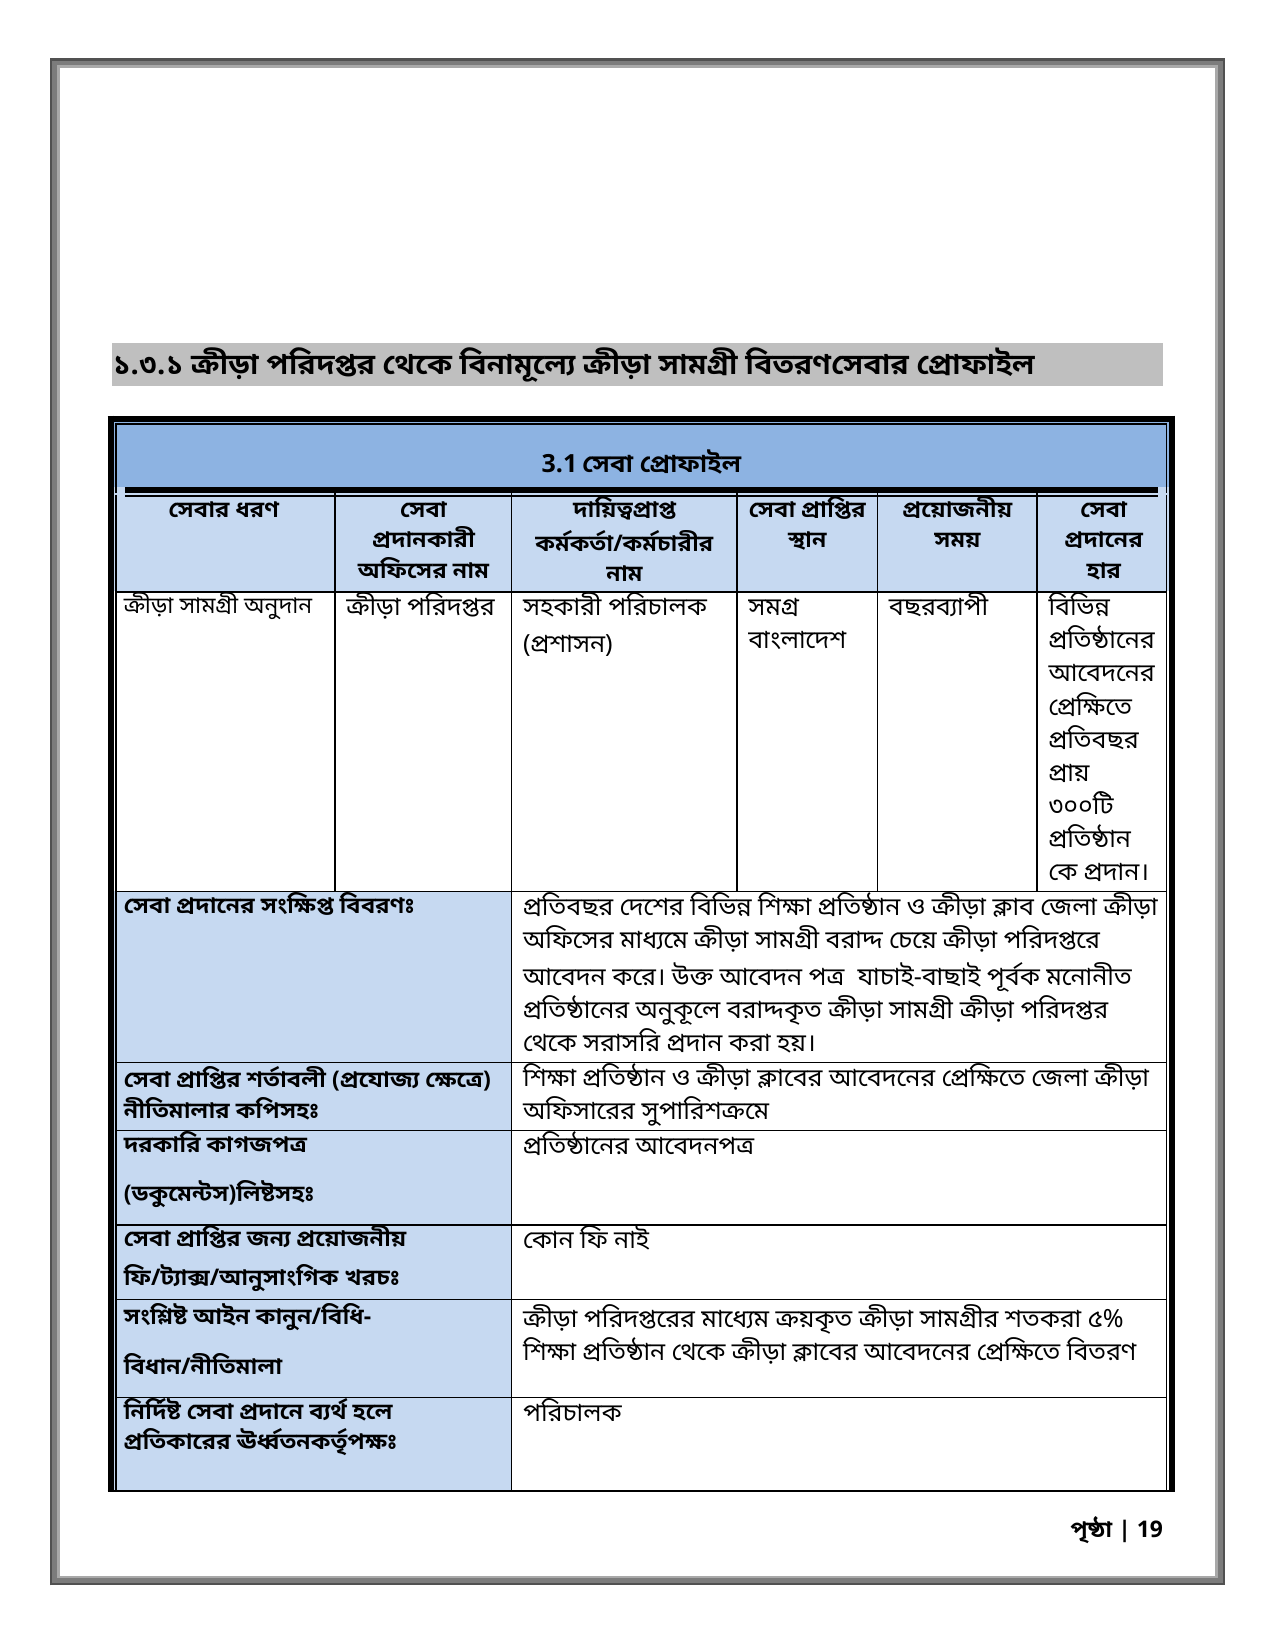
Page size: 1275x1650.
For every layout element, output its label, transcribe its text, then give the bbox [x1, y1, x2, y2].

table_cell সেবা প্রদানের সংক্ষিপ্ত বিবরণঃ [117, 892, 511, 1062]
table_cell সেবা প্রদানের হার [1038, 487, 1169, 591]
table_cell সংশ্লিষ্ট আইন কানুন/বিধি-বিধান/নীতিমালা [117, 1300, 511, 1397]
table_cell সেবার ধরণ [114, 487, 334, 591]
table_cell সমগ্র বাংলাদেশ [738, 593, 877, 891]
table_cell প্রতিষ্ঠানের আবেদনপত্র [512, 1131, 1166, 1224]
subtitle ১.৩.১ ক্রীড়া পরিদপ্তর থেকে বিনামূল্যে ক্রীড়া সামগ্রী বিতরণসেবার প্রোফাইল [112, 343, 1163, 386]
table_cell সেবা প্রাপ্তির জন্য প্রয়োজনীয় ফি/ট্যাক্স/আনুসাংগিক খরচঃ [117, 1226, 511, 1299]
table_cell সেবা প্রাপ্তির স্থান [738, 497, 877, 591]
table_cell দায়িত্বপ্রাপ্ত কর্মকর্তা/কর্মচারীর নাম [512, 497, 736, 591]
table_cell কোন ফি নাই [512, 1226, 1166, 1299]
table_cell পরিচালক [512, 1398, 1166, 1490]
table_cell প্রতিবছর দেশের বিভিন্ন শিক্ষা প্রতিষ্ঠান ও ক্রীড়া ক্লাব জেলা ক্রীড়া অফিসের মাধ্যমে ক্রীড়া সামগ্রী বরাদ্দ চেয়ে ক্রীড়া পরিদপ্তরে আবেদন করে। উক্ত আবেদন পত্র যাচাই-বাছাই পূর্বক মনোনীত প্রতিষ্ঠানের অনুকূলে বরাদ্দকৃত ক্রীড়া সামগ্রী ক্রীড়া পরিদপ্তর থেকে সরাসরি প্রদান করা হয়। [512, 892, 1166, 1062]
table_cell প্রয়োজনীয় সময় [878, 497, 1036, 591]
table_cell নির্দিষ্ট সেবা প্রদানে ব্যর্থ হলে প্রতিকারের ঊর্ধ্বতনকর্তৃপক্ষঃ [117, 1398, 511, 1490]
table_header 3.1সেবা প্রোফাইল [117, 425, 1166, 487]
table_cell ক্রীড়া সামগ্রী অনুদান [117, 593, 334, 891]
table_cell বিভিন্ন প্রতিষ্ঠানের আবেদনের প্রেক্ষিতে প্রতিবছর প্রায় ৩০০টি প্রতিষ্ঠানকে প্রদান। [1038, 593, 1166, 891]
table_cell ক্রীড়া পরিদপ্তর [336, 593, 511, 891]
table_cell সহকারী পরিচালক (প্রশাসন) [512, 593, 736, 891]
table_cell সেবা প্রদানকারী অফিসের নাম [336, 497, 511, 591]
table_cell দরকারি কাগজপত্র (ডকুমেন্টস)লিষ্টসহঃ [117, 1131, 511, 1224]
table_cell ক্রীড়া পরিদপ্তরের মাধ্যেম ক্রয়কৃত ক্রীড়া সামগ্রীর শতকরা ৫% শিক্ষা প্রতিষ্ঠান থেকে ক্রীড়া ক্লাবের আবেদনের প্রেক্ষিতে বিতরণ [512, 1300, 1166, 1397]
table_cell শিক্ষা প্রতিষ্ঠান ও ক্রীড়া ক্লাবের আবেদনের প্রেক্ষিতে জেলা ক্রীড়া অফিসারের সুপারিশক্রমে [512, 1063, 1166, 1130]
table_cell বছরব্যাপী [878, 593, 1036, 891]
table_cell সেবা প্রাপ্তির শর্তাবলী (প্রযোজ্য ক্ষেত্রে) নীতিমালার কপিসহঃ [117, 1063, 511, 1130]
